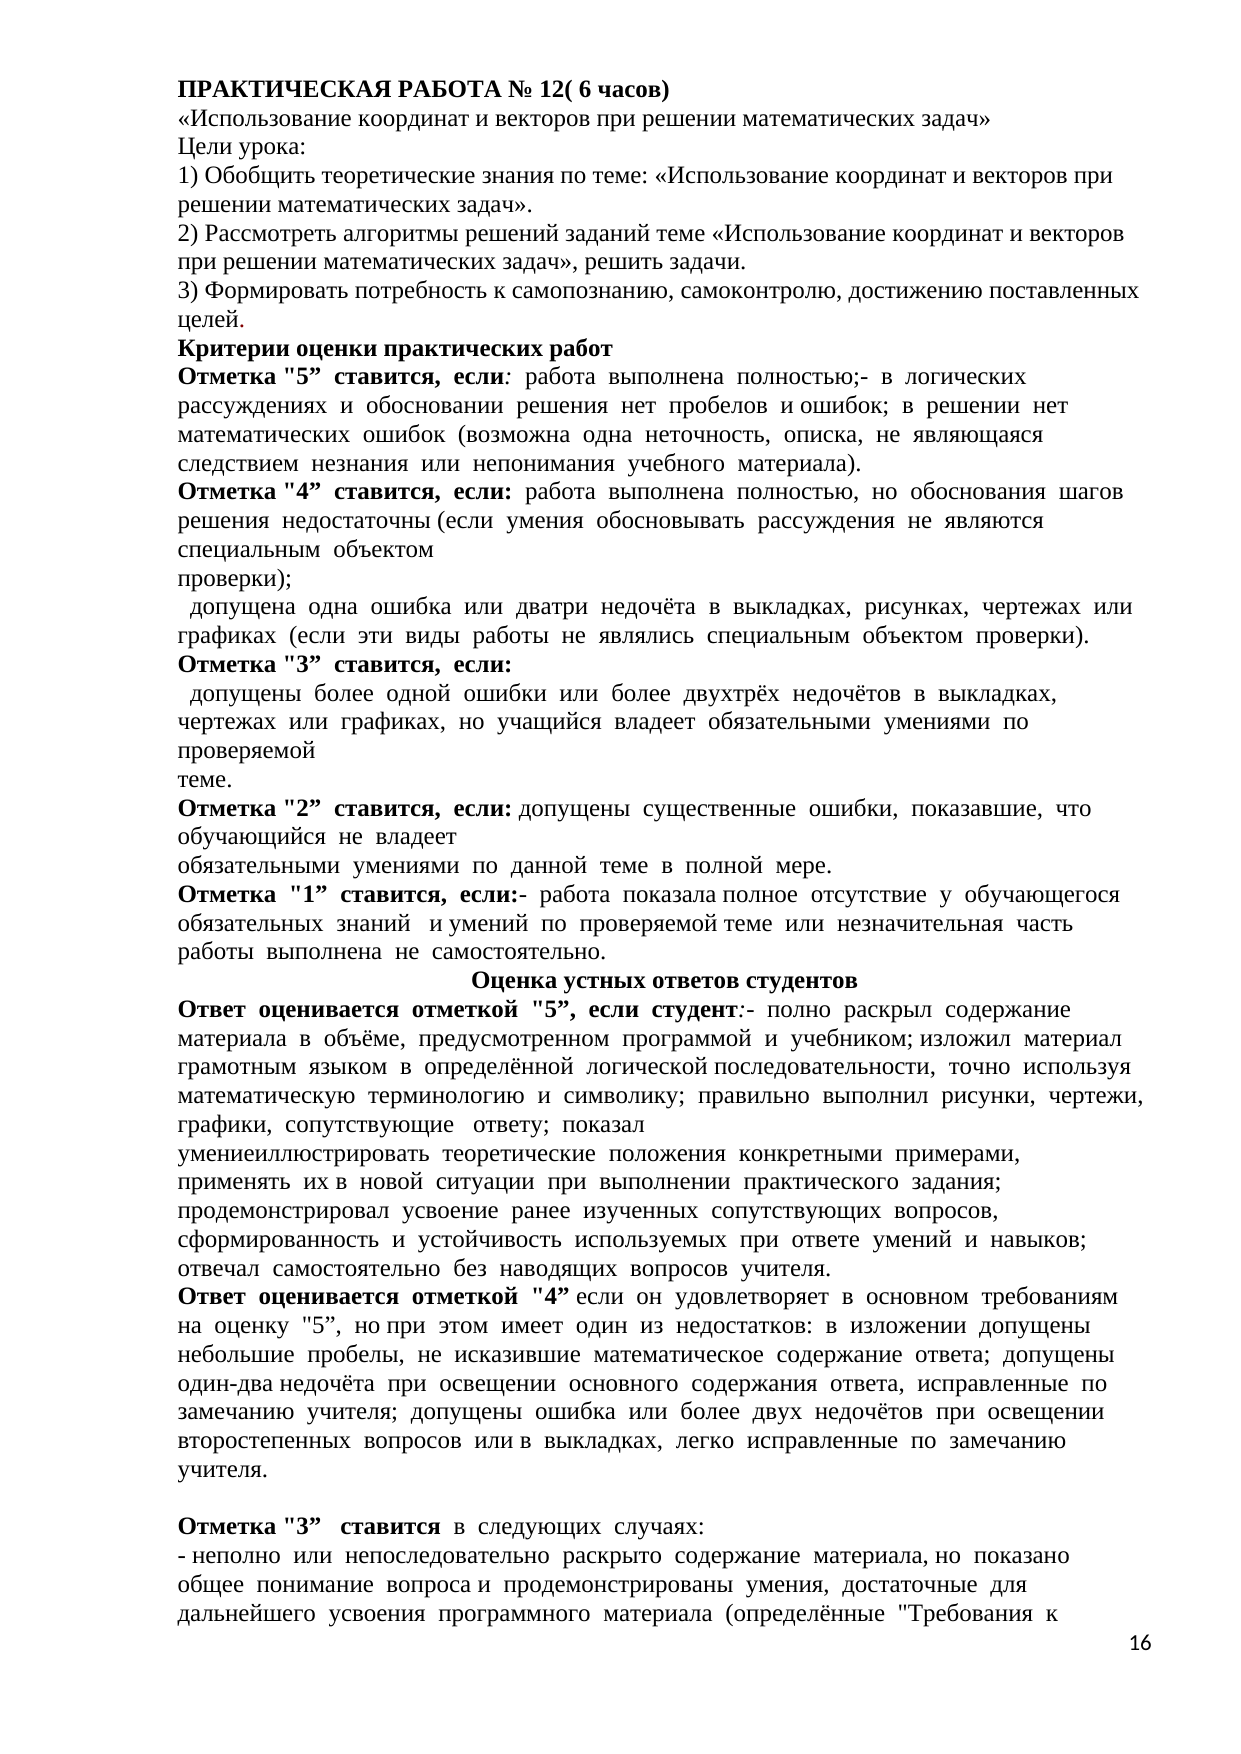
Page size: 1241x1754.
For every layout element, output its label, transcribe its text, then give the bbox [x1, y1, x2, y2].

text Цели урока: [177, 131, 1152, 160]
text 1) Обобщить теоретические знания по теме: «Использование координат и векторов при [177, 160, 1152, 189]
text «Использование координат и векторов при решении математических задач» [177, 103, 1152, 131]
text Критерии оценки практических работ [177, 333, 1152, 361]
text теме. Отметка "2” ставится, если: допущены существенные ошибки, показавшие, что обучающийся не владеет [177, 764, 1152, 850]
text решении математических задач». [177, 189, 1152, 218]
text ПРАКТИЧЕСКАЯ РАБОТА № 12( 6 часов) [177, 74, 1152, 103]
text Ответ оценивается отметкой "5”, если студент:- полно раскрыл содержание материала в объёме, предусмотренном программой и учебником; изложил материал грамотным языком в определённой логической последовательности, точно используя математическую терминологию и символику; правильно выполнил рисунки, чертежи, графики, сопутствующие ответу; показал [177, 994, 1152, 1138]
text 3) Формировать потребность к самопознанию, самоконтролю, достижению поставленных [177, 275, 1152, 304]
text проверки); допущена одна ошибка или дватри недочёта в выкладках, рисунках, чертежах или графиках (если эти виды работы не являлись специальным объектом проверки). Отметка "3” ставится, если: допущены более одной ошибки или более двухтрёх недочётов в выкладках, чертежах или графиках, но учащийся владеет обязательными умениями по проверяемой [177, 563, 1152, 764]
text Отметка "5” ставится, если: работа выполнена полностью;- в логических рассуждениях и обосновании решения нет пробелов и ошибок; в решении нет математических ошибок (возможна одна неточность, описка, не являющаяся следствием незнания или непонимания учебного материала). Отметка "4” ставится, если: работа выполнена полностью, но обоснования шагов решения недостаточны (если умения обосновывать рассуждения не являются специальным объектом [177, 361, 1152, 563]
text 2) Рассмотреть алгоритмы решений заданий теме «Использование координат и векторов [177, 218, 1152, 246]
text Оценка устных ответов студентов [177, 965, 1152, 994]
text обязательными умениями по данной теме в полной мере. Отметка "1” ставится, если:- работа показала полное отсутствие у обучающегося обязательных знаний и умений по проверяемой теме или незначительная часть работы выполнена не самостоятельно. [177, 850, 1152, 965]
text целей. [177, 304, 1152, 333]
text при решении математических задач», решить задачи. [177, 246, 1152, 275]
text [177, 1138, 1152, 1626]
